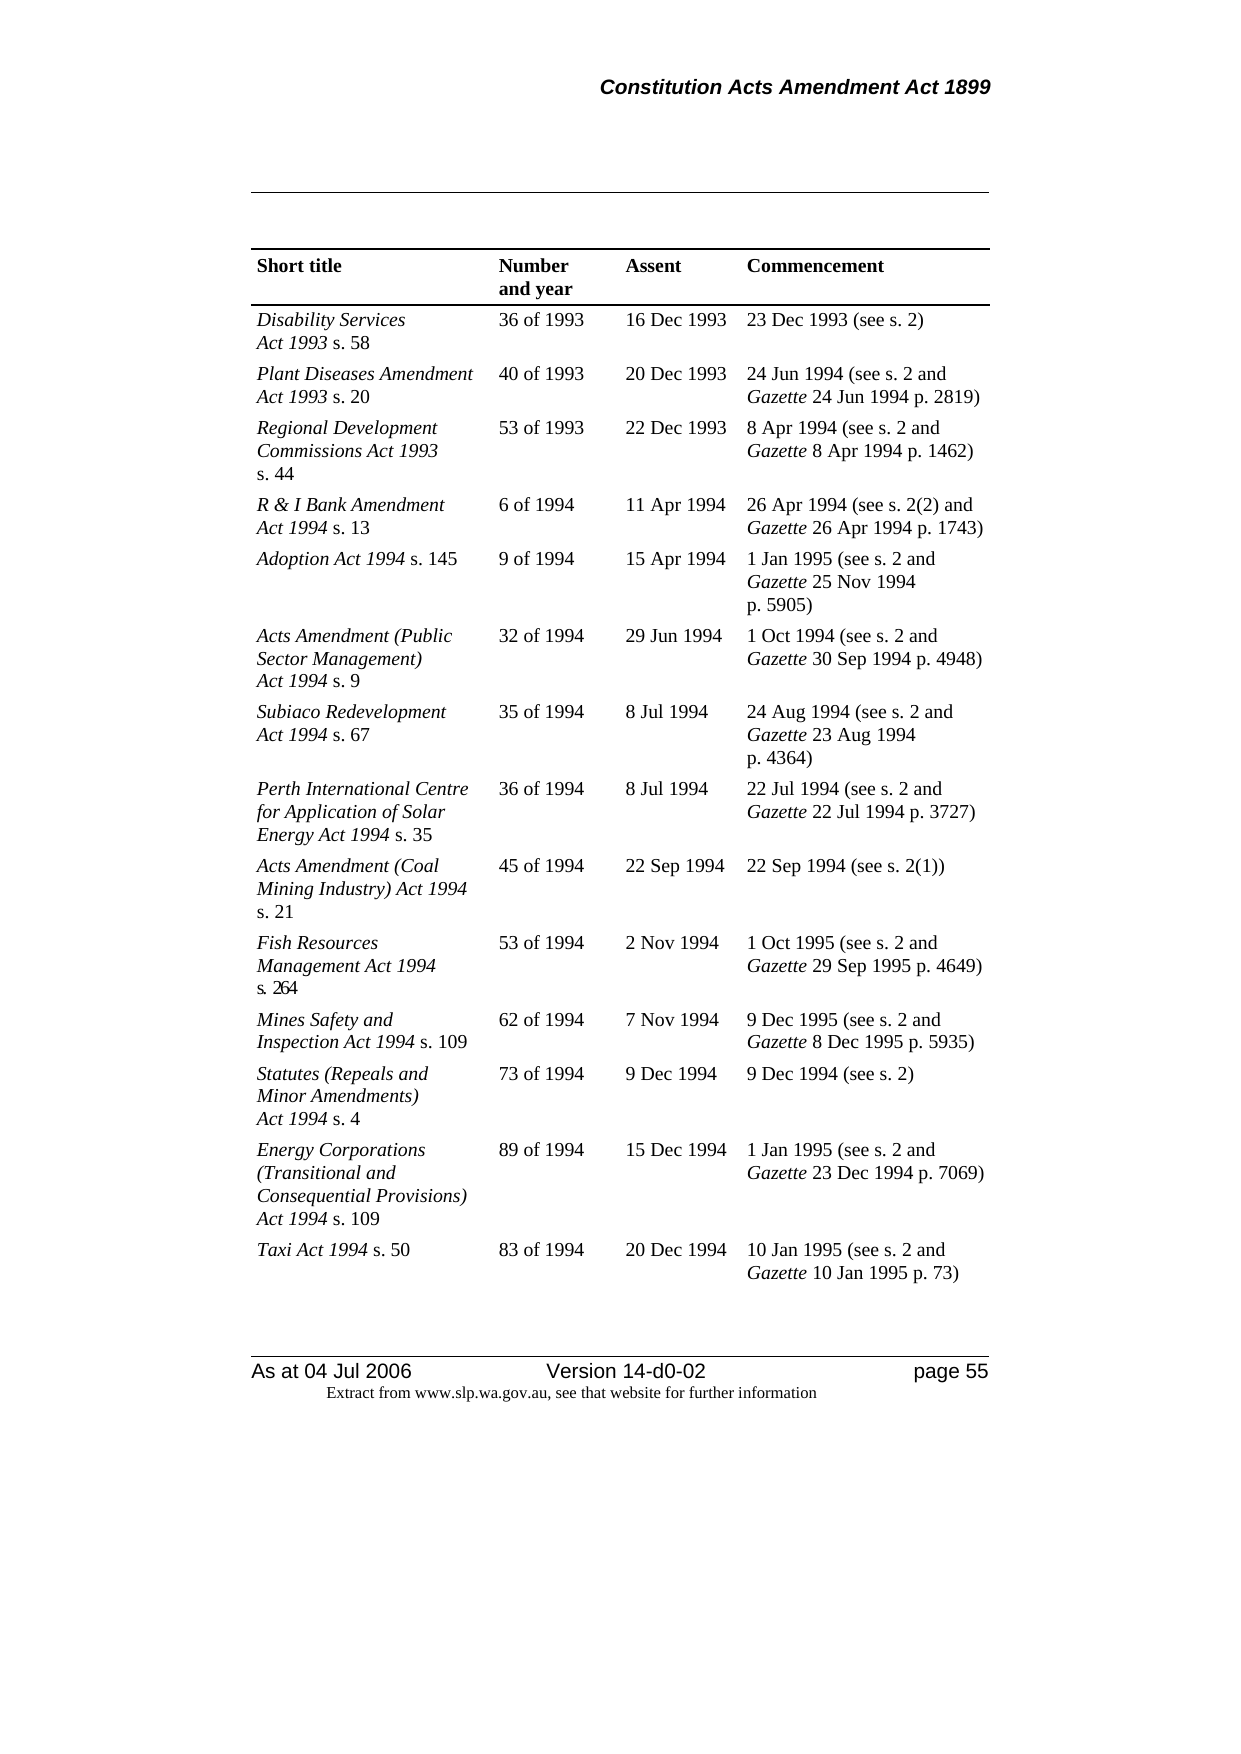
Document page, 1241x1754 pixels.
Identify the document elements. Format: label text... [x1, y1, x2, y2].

table_cell 22 Dec 1993 [620, 412, 741, 489]
table_cell Adoption Act 1994 s. 145 [251, 543, 493, 619]
table_cell 20 Dec 1994 [620, 1234, 741, 1288]
table_cell Energy Corporations (Transitional and Consequential Provisions) Act 1994 s. 109 [251, 1134, 493, 1234]
table_cell 9 of 1994 [493, 543, 619, 619]
table_header Commencement [741, 250, 990, 304]
table_cell Regional Development Commissions Act 1993 s. 44 [251, 412, 493, 489]
table_cell 53 of 1993 [493, 412, 619, 489]
table_cell 26 Apr 1994 (see s. 2(2) and Gazette 26 Apr 1994 p. 1743) [741, 489, 990, 543]
table_header Assent [620, 250, 741, 304]
table_cell 23 Dec 1993 (see s. 2) [741, 306, 990, 358]
table_cell 7 Nov 1994 [620, 1003, 741, 1057]
table_cell 73 of 1994 [493, 1057, 619, 1134]
table_cell 24 Jun 1994 (see s. 2 and Gazette 24 Jun 1994 p. 2819) [741, 358, 990, 412]
table_cell 1 Jan 1995 (see s. 2 and Gazette 25 Nov 1994 p. 5905) [741, 543, 990, 619]
table_cell 83 of 1994 [493, 1234, 619, 1288]
table_cell Acts Amendment (Coal Mining Industry) Act 1994 s. 21 [251, 850, 493, 927]
table_cell 8 Jul 1994 [620, 696, 741, 773]
table_cell 10 Jan 1995 (see s. 2 and Gazette 10 Jan 1995 p. 73) [741, 1234, 990, 1288]
table_cell 15 Apr 1994 [620, 543, 741, 619]
table_cell 15 Dec 1994 [620, 1134, 741, 1234]
table_cell 89 of 1994 [493, 1134, 619, 1234]
table_header Number and year [493, 250, 619, 304]
table_cell Fish Resources Management Act 1994 s. 264 [251, 927, 493, 1003]
table_cell 24 Aug 1994 (see s. 2 and Gazette 23 Aug 1994 p. 4364) [741, 696, 990, 773]
table_cell 16 Dec 1993 [620, 306, 741, 358]
table_cell 22 Jul 1994 (see s. 2 and Gazette 22 Jul 1994 p. 3727) [741, 773, 990, 850]
table_cell 8 Jul 1994 [620, 773, 741, 850]
table_cell 35 of 1994 [493, 696, 619, 773]
table_cell Plant Diseases Amendment Act 1993 s. 20 [251, 358, 493, 412]
table_cell 9 Dec 1994 [620, 1057, 741, 1134]
table_cell 22 Sep 1994 (see s. 2(1)) [741, 850, 990, 927]
table_cell Perth International Centre for Application of Solar Energy Act 1994 s. 35 [251, 773, 493, 850]
table_cell Mines Safety and Inspection Act 1994 s. 109 [251, 1003, 493, 1057]
table_cell Taxi Act 1994 s. 50 [251, 1234, 493, 1288]
table_cell 20 Dec 1993 [620, 358, 741, 412]
table_cell 9 Dec 1994 (see s. 2) [741, 1057, 990, 1134]
table_cell 53 of 1994 [493, 927, 619, 1003]
table_header Short title [251, 250, 493, 304]
table_cell 1 Oct 1994 (see s. 2 and Gazette 30 Sep 1994 p. 4948) [741, 620, 990, 696]
table_cell 29 Jun 1994 [620, 620, 741, 696]
table_cell 1 Oct 1995 (see s. 2 and Gazette 29 Sep 1995 p. 4649) [741, 927, 990, 1003]
table_cell 36 of 1993 [493, 306, 619, 358]
table_cell 11 Apr 1994 [620, 489, 741, 543]
table_cell R & I Bank Amendment Act 1994 s. 13 [251, 489, 493, 543]
table_cell 2 Nov 1994 [620, 927, 741, 1003]
table_cell 32 of 1994 [493, 620, 619, 696]
table_cell 1 Jan 1995 (see s. 2 and Gazette 23 Dec 1994 p. 7069) [741, 1134, 990, 1234]
table_cell 8 Apr 1994 (see s. 2 and Gazette 8 Apr 1994 p. 1462) [741, 412, 990, 489]
table_cell 9 Dec 1995 (see s. 2 and Gazette 8 Dec 1995 p. 5935) [741, 1003, 990, 1057]
table_cell Acts Amendment (Public Sector Management) Act 1994 s. 9 [251, 620, 493, 696]
table_cell Subiaco Redevelopment Act 1994 s. 67 [251, 696, 493, 773]
table_cell 6 of 1994 [493, 489, 619, 543]
table_cell 62 of 1994 [493, 1003, 619, 1057]
table_cell 36 of 1994 [493, 773, 619, 850]
table_cell 45 of 1994 [493, 850, 619, 927]
table_cell Disability Services Act 1993 s. 58 [251, 306, 493, 358]
table_cell 22 Sep 1994 [620, 850, 741, 927]
table_cell 40 of 1993 [493, 358, 619, 412]
table_cell Statutes (Repeals and Minor Amendments) Act 1994 s. 4 [251, 1057, 493, 1134]
